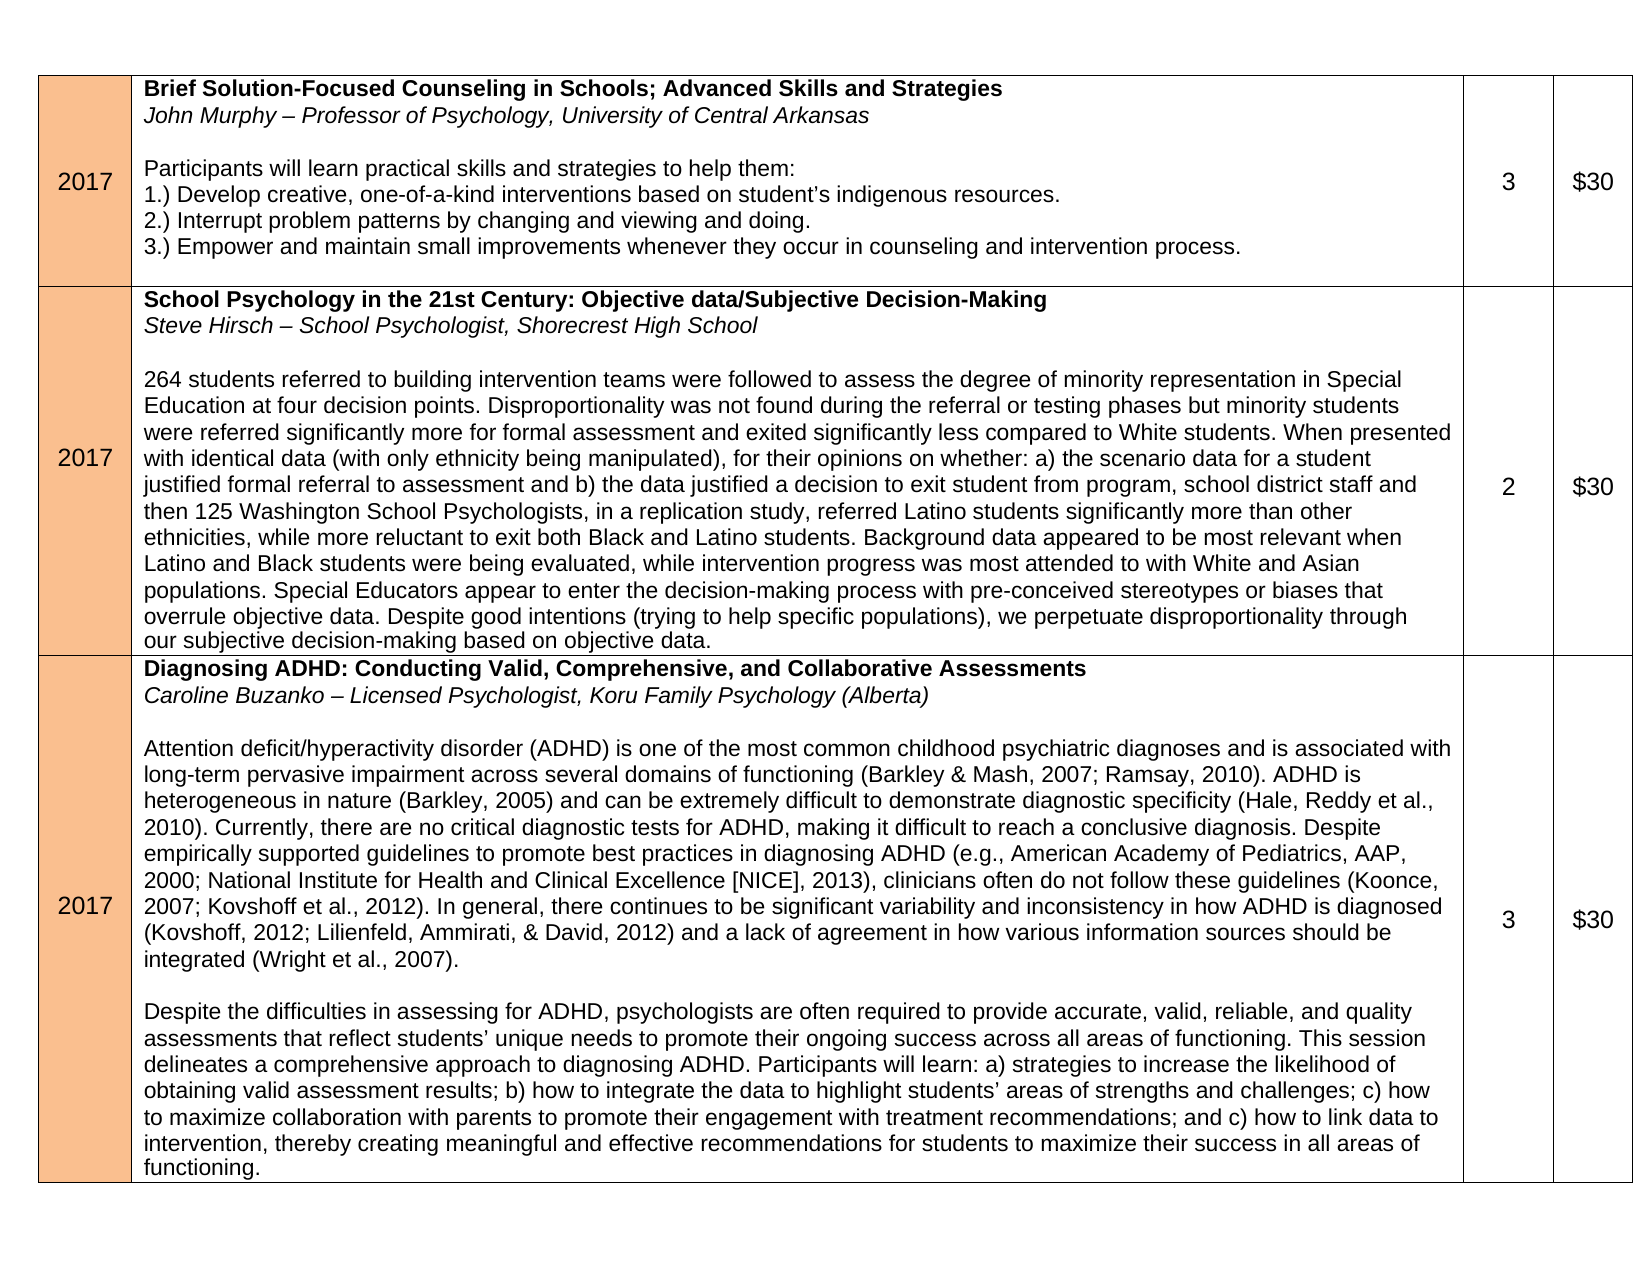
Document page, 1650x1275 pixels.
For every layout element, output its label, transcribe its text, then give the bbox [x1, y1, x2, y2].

table_cell 2017 [39, 656, 131, 1182]
table_cell Diagnosing ADHD: Conducting Valid, Comprehensive, and Collaborative Assessments Caroline Buzanko – Licensed Psychologist, Koru Family Psychology (Alberta) Attention deficit/hyperactivity disorder (ADHD) is one of the most common childhood psychiatric diagnoses and is associated with long-term pervasive impairment across several domains of functioning (Barkley & Mash, 2007; Ramsay, 2010). ADHD is heterogeneous in nature (Barkley, 2005) and can be extremely difficult to demonstrate diagnostic specificity (Hale, Reddy et al., 2010). Currently, there are no critical diagnostic tests for ADHD, making it difficult to reach a conclusive diagnosis. Despite empirically supported guidelines to promote best practices in diagnosing ADHD (e.g., American Academy of Pediatrics, AAP, 2000; National Institute for Health and Clinical Excellence [NICE], 2013), clinicians often do not follow these guidelines (Koonce, 2007; Kovshoff et al., 2012). In general, there continues to be significant variability and inconsistency in how ADHD is diagnosed (Kovshoff, 2012; Lilienfeld, Ammirati, & David, 2012) and a lack of agreement in how various information sources should be integrated (Wright et al., 2007). Despite the difficulties in assessing for ADHD, psychologists are often required to provide accurate, valid, reliable, and quality assessments that reflect students’ unique needs to promote their ongoing success across all areas of functioning. This session delineates a comprehensive approach to diagnosing ADHD. Participants will learn: a) strategies to increase the likelihood of obtaining valid assessment results; b) how to integrate the data to highlight students’ areas of strengths and challenges; c) how to maximize collaboration with parents to promote their engagement with treatment recommendations; and c) how to link data to intervention, thereby creating meaningful and effective recommendations for students to maximize their success in all areas of functioning. [132, 656, 1463, 1182]
table_header 2017 [39, 76, 131, 286]
table_cell $30 [1554, 656, 1632, 1182]
table_header Brief Solution-Focused Counseling in Schools; Advanced Skills and Strategies John Murphy – Professor of Psychology, University of Central Arkansas Participants will learn practical skills and strategies to help them: 1.) Develop creative, one-of-a-kind interventions based on student’s indigenous resources. 2.) Interrupt problem patterns by changing and viewing and doing. 3.) Empower and maintain small improvements whenever they occur in counseling and intervention process. [132, 76, 1463, 286]
table_header $30 [1554, 76, 1632, 286]
table_cell 2 [1464, 287, 1553, 655]
table_header 3 [1464, 76, 1553, 286]
table_cell School Psychology in the 21st Century: Objective data/Subjective Decision-Making Steve Hirsch – School Psychologist, Shorecrest High School 264 students referred to building intervention teams were followed to assess the degree of minority representation in Special Education at four decision points. Disproportionality was not found during the referral or testing phases but minority students were referred significantly more for formal assessment and exited significantly less compared to White students. When presented with identical data (with only ethnicity being manipulated), for their opinions on whether: a) the scenario data for a student justified formal referral to assessment and b) the data justified a decision to exit student from program, school district staff and then 125 Washington School Psychologists, in a replication study, referred Latino students significantly more than other ethnicities, while more reluctant to exit both Black and Latino students. Background data appeared to be most relevant when Latino and Black students were being evaluated, while intervention progress was most attended to with White and Asian populations. Special Educators appear to enter the decision-making process with pre-conceived stereotypes or biases that overrule objective data. Despite good intentions (trying to help specific populations), we perpetuate disproportionality through our subjective decision-making based on objective data. [132, 287, 1463, 655]
table_cell 3 [1464, 656, 1553, 1182]
table_cell 2017 [39, 287, 131, 655]
table_cell $30 [1554, 287, 1632, 655]
